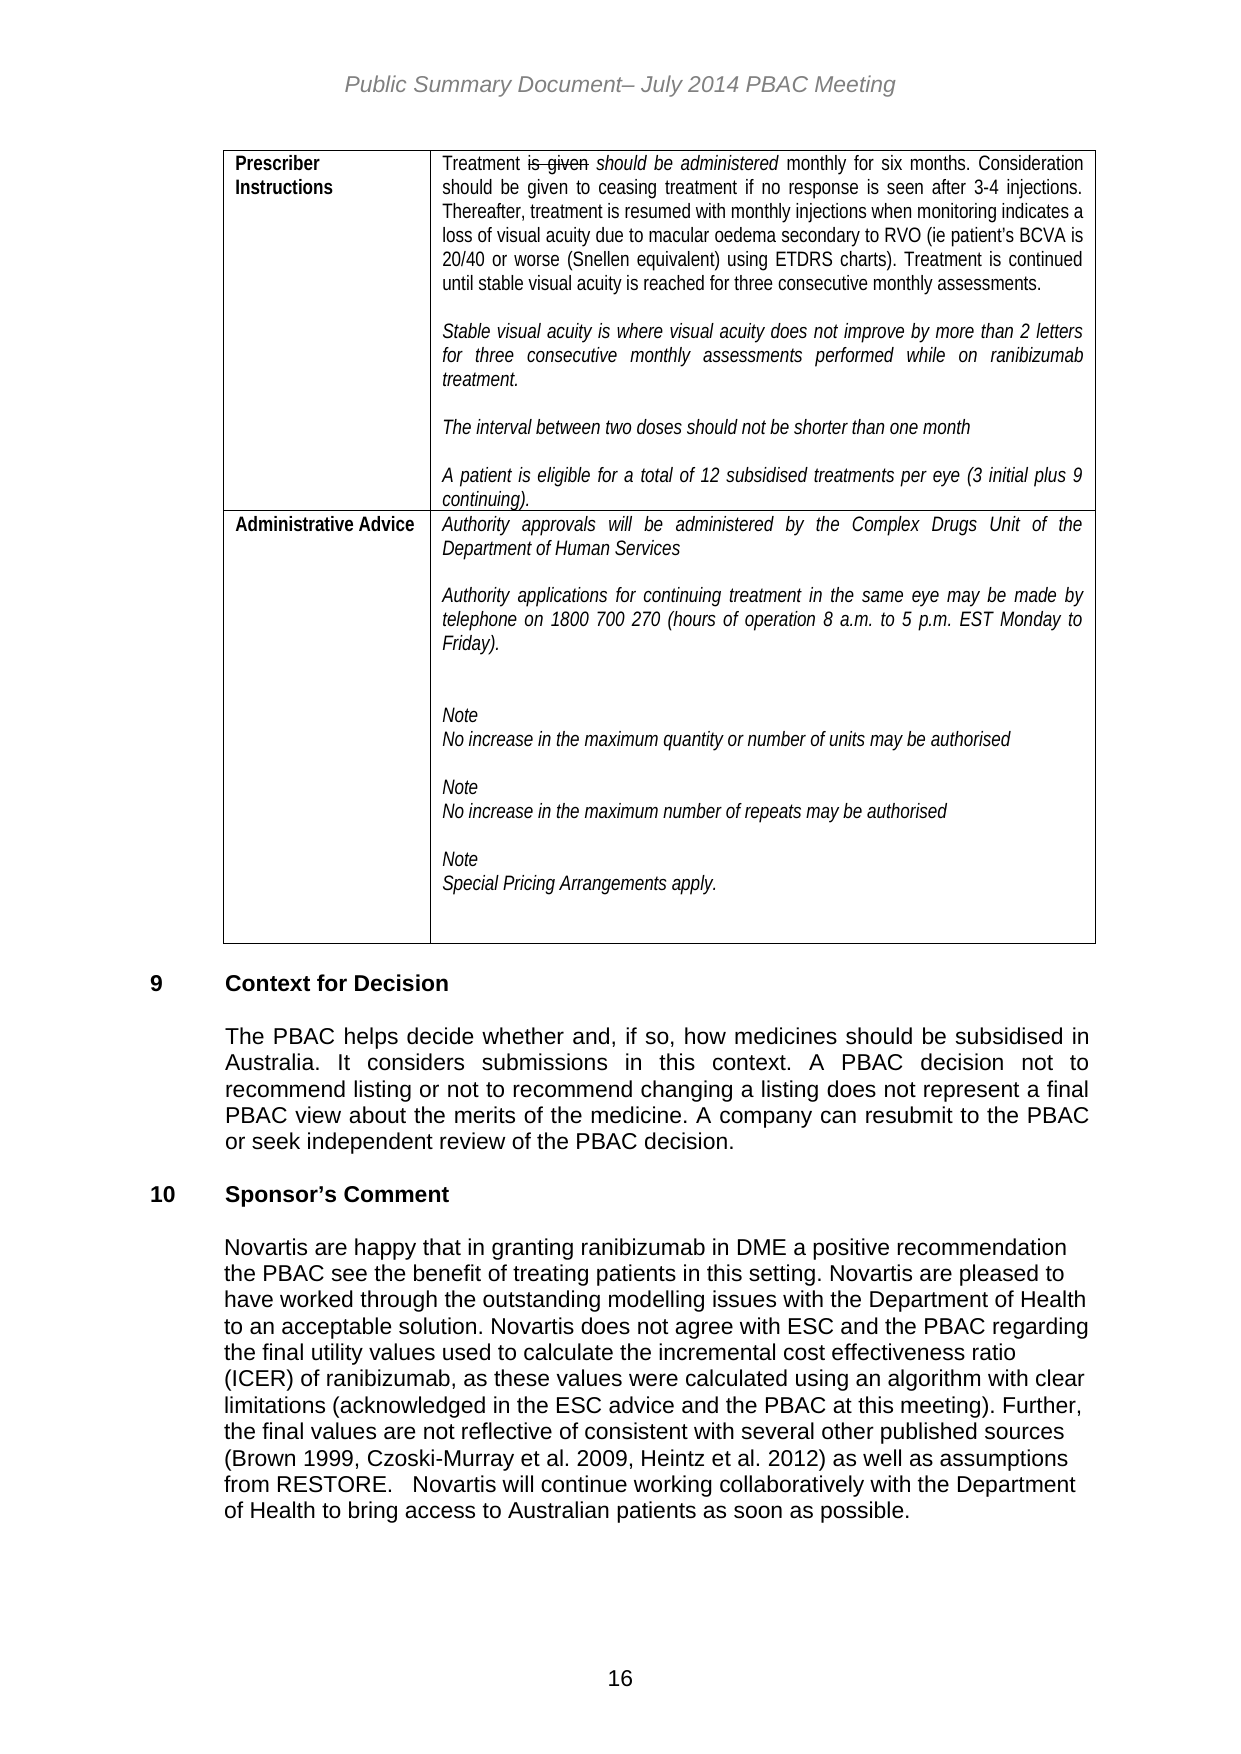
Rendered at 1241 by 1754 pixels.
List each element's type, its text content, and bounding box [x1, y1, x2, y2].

table_cell Authority approvals will be administered by the Complex Drugs Unit of the Department of Human Services Authority applications for continuing treatment in the same eye may be made by telephone on 1800 700 270 (hours of operation 8 a.m. to 5 p.m. EST Monday to Friday). Note No increase in the maximum quantity or number of units may be authorised Note No increase in the maximum number of repeats may be authorised Note Special Pricing Arrangements apply. [431, 511, 1095, 943]
table_cell Treatment is given should be administered monthly for six months. Consideration should be given to ceasing treatment if no response is seen after 3-4 injections. Thereafter, treatment is resumed with monthly injections when monitoring indicates a loss of visual acuity due to macular oedema secondary to RVO (ie patient’s BCVA is 20/40 or worse (Snellen equivalent) using ETDRS charts). Treatment is continued until stable visual acuity is reached for three consecutive monthly assessments. Stable visual acuity is where visual acuity does not improve by more than 2 letters for three consecutive monthly assessments performed while on ranibizumab treatment. The interval between two doses should not be shorter than one month A patient is eligible for a total of 12 subsidised treatments per eye (3 initial plus 9 continuing). [431, 151, 1095, 510]
text The PBAC helps decide whether and, if so, how medicines should be subsidised in Australia. It considers submissions in this context. A PBAC decision not to recommend listing or not to recommend changing a listing does not represent a final PBAC view about the merits of the medicine. A company can resubmit to the PBAC or seek independent review of the PBAC decision. [225, 1023, 1090, 1154]
table_cell Administrative Advice [224, 511, 430, 943]
table_cell Prescriber Instructions [224, 151, 430, 510]
text Novartis are happy that in granting ranibizumab in DME a positive recommendation the PBAC see the benefit of treating patients in this setting. Novartis are pleased to have worked through the outstanding modelling issues with the Department of Health to an acceptable solution. Novartis does not agree with ESC and the PBAC regarding the final utility values used to calculate the incremental cost effectiveness ratio (ICER) of ranibizumab, as these values were calculated using an algorithm with clear limitations (acknowledged in the ESC advice and the PBAC at this meeting). Further, the final values are not reflective of consistent with several other published sources (Brown 1999, Czoski-Murray et al. 2009, Heintz et al. 2012) as well as assumptions from RESTORE. Novartis will continue working collaboratively with the Department of Health to bring access to Australian patients as soon as possible. [150, 1234, 1090, 1523]
list Context for Decision [150, 970, 1090, 996]
list Sponsor’s Comment [150, 1181, 1090, 1207]
